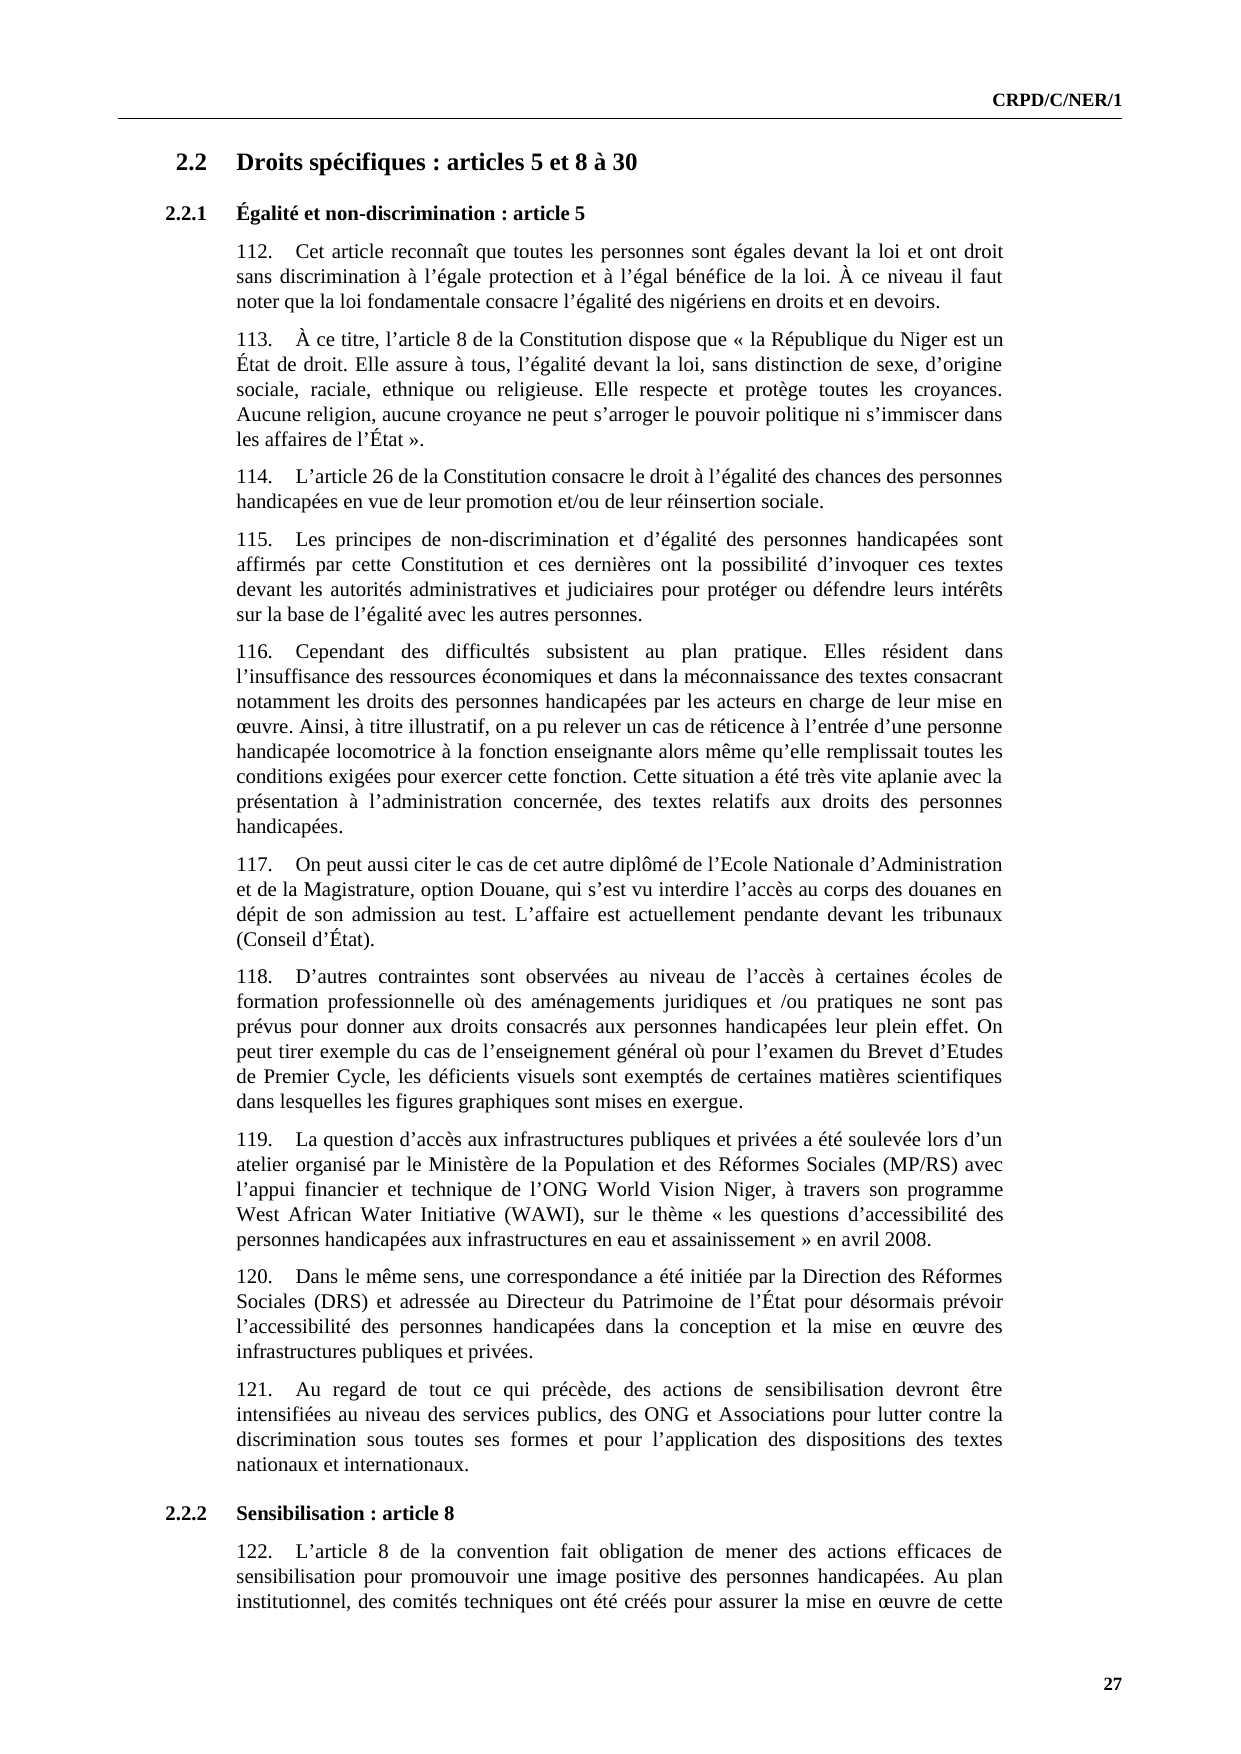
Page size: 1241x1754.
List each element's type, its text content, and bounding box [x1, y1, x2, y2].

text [236, 1538, 1004, 1613]
text 113. À ce titre, l’article 8 de la Constitution dispose que « la République du Niger est un État de droit. Elle assure à tous, l’égalité devant la loi, sans distinction de sexe, d’origine sociale, raciale, ethnique ou religieuse. Elle respecte et protège toutes les croyances. Aucune religion, aucune croyance ne peut s’arroger le pouvoir politique ni s’immiscer dans les affaires de l’État ». [236, 326, 1004, 451]
text 117. On peut aussi citer le cas de cet autre diplômé de l’Ecole Nationale d’Administration et de la Magistrature, option Douane, qui s’est vu interdire l’accès au corps des douanes en dépit de son admission au test. L’affaire est actuellement pendante devant les tribunaux (Conseil d’État). [236, 851, 1004, 951]
text 2.2.1 Égalité et non-discrimination : article 5 [118, 201, 1004, 226]
text 116. Cependant des difficultés subsistent au plan pratique. Elles résident dans l’insuffisance des ressources économiques et dans la méconnaissance des textes consacrant notamment les droits des personnes handicapées par les acteurs en charge de leur mise en œuvre. Ainsi, à titre illustratif, on a pu relever un cas de réticence à l’entrée d’une personne handicapée locomotrice à la fonction enseignante alors même qu’elle remplissait toutes les conditions exigées pour exercer cette fonction. Cette situation a été très vite aplanie avec la présentation à l’administration concernée, des textes relatifs aux droits des personnes handicapées. [236, 638, 1004, 838]
text 119. La question d’accès aux infrastructures publiques et privées a été soulevée lors d’un atelier organisé par le Ministère de la Population et des Réformes Sociales (MP/RS) avec l’appui financier et technique de l’ONG World Vision Niger, à travers son programme West African Water Initiative (WAWI), sur le thème « les questions d’accessibilité des personnes handicapées aux infrastructures en eau et assainissement » en avril 2008. [236, 1126, 1004, 1251]
text 114. L’article 26 de la Constitution consacre le droit à l’égalité des chances des personnes handicapées en vue de leur promotion et/ou de leur réinsertion sociale. [236, 463, 1004, 513]
text 121. Au regard de tout ce qui précède, des actions de sensibilisation devront être intensifiées au niveau des services publics, des ONG et Associations pour lutter contre la discrimination sous toutes ses formes et pour l’application des dispositions des textes nationaux et internationaux. [236, 1376, 1004, 1476]
text 118. D’autres contraintes sont observées au niveau de l’accès à certaines écoles de formation professionnelle où des aménagements juridiques et /ou pratiques ne sont pas prévus pour donner aux droits consacrés aux personnes handicapées leur plein effet. On peut tirer exemple du cas de l’enseignement général où pour l’examen du Brevet d’Etudes de Premier Cycle, les déficients visuels sont exemptés de certaines matières scientifiques dans lesquelles les figures graphiques sont mises en exergue. [236, 963, 1004, 1113]
text 2.2.2 Sensibilisation : article 8 [118, 1501, 1004, 1526]
text 120. Dans le même sens, une correspondance a été initiée par la Direction des Réformes Sociales (DRS) et adressée au Directeur du Patrimoine de l’État pour désormais prévoir l’accessibilité des personnes handicapées dans la conception et la mise en œuvre des infrastructures publiques et privées. [236, 1263, 1004, 1363]
text 112. Cet article reconnaît que toutes les personnes sont égales devant la loi et ont droit sans discrimination à l’égale protection et à l’égal bénéfice de la loi. À ce niveau il faut noter que la loi fondamentale consacre l’égalité des nigériens en droits et en devoirs. [236, 238, 1004, 313]
text 115. Les principes de non-discrimination et d’égalité des personnes handicapées sont affirmés par cette Constitution et ces dernières ont la possibilité d’invoquer ces textes devant les autorités administratives et judiciaires pour protéger ou défendre leurs intérêts sur la base de l’égalité avec les autres personnes. [236, 526, 1004, 626]
text 2.2 Droits spécifiques : articles 5 et 8 à 30 [118, 148, 1004, 176]
